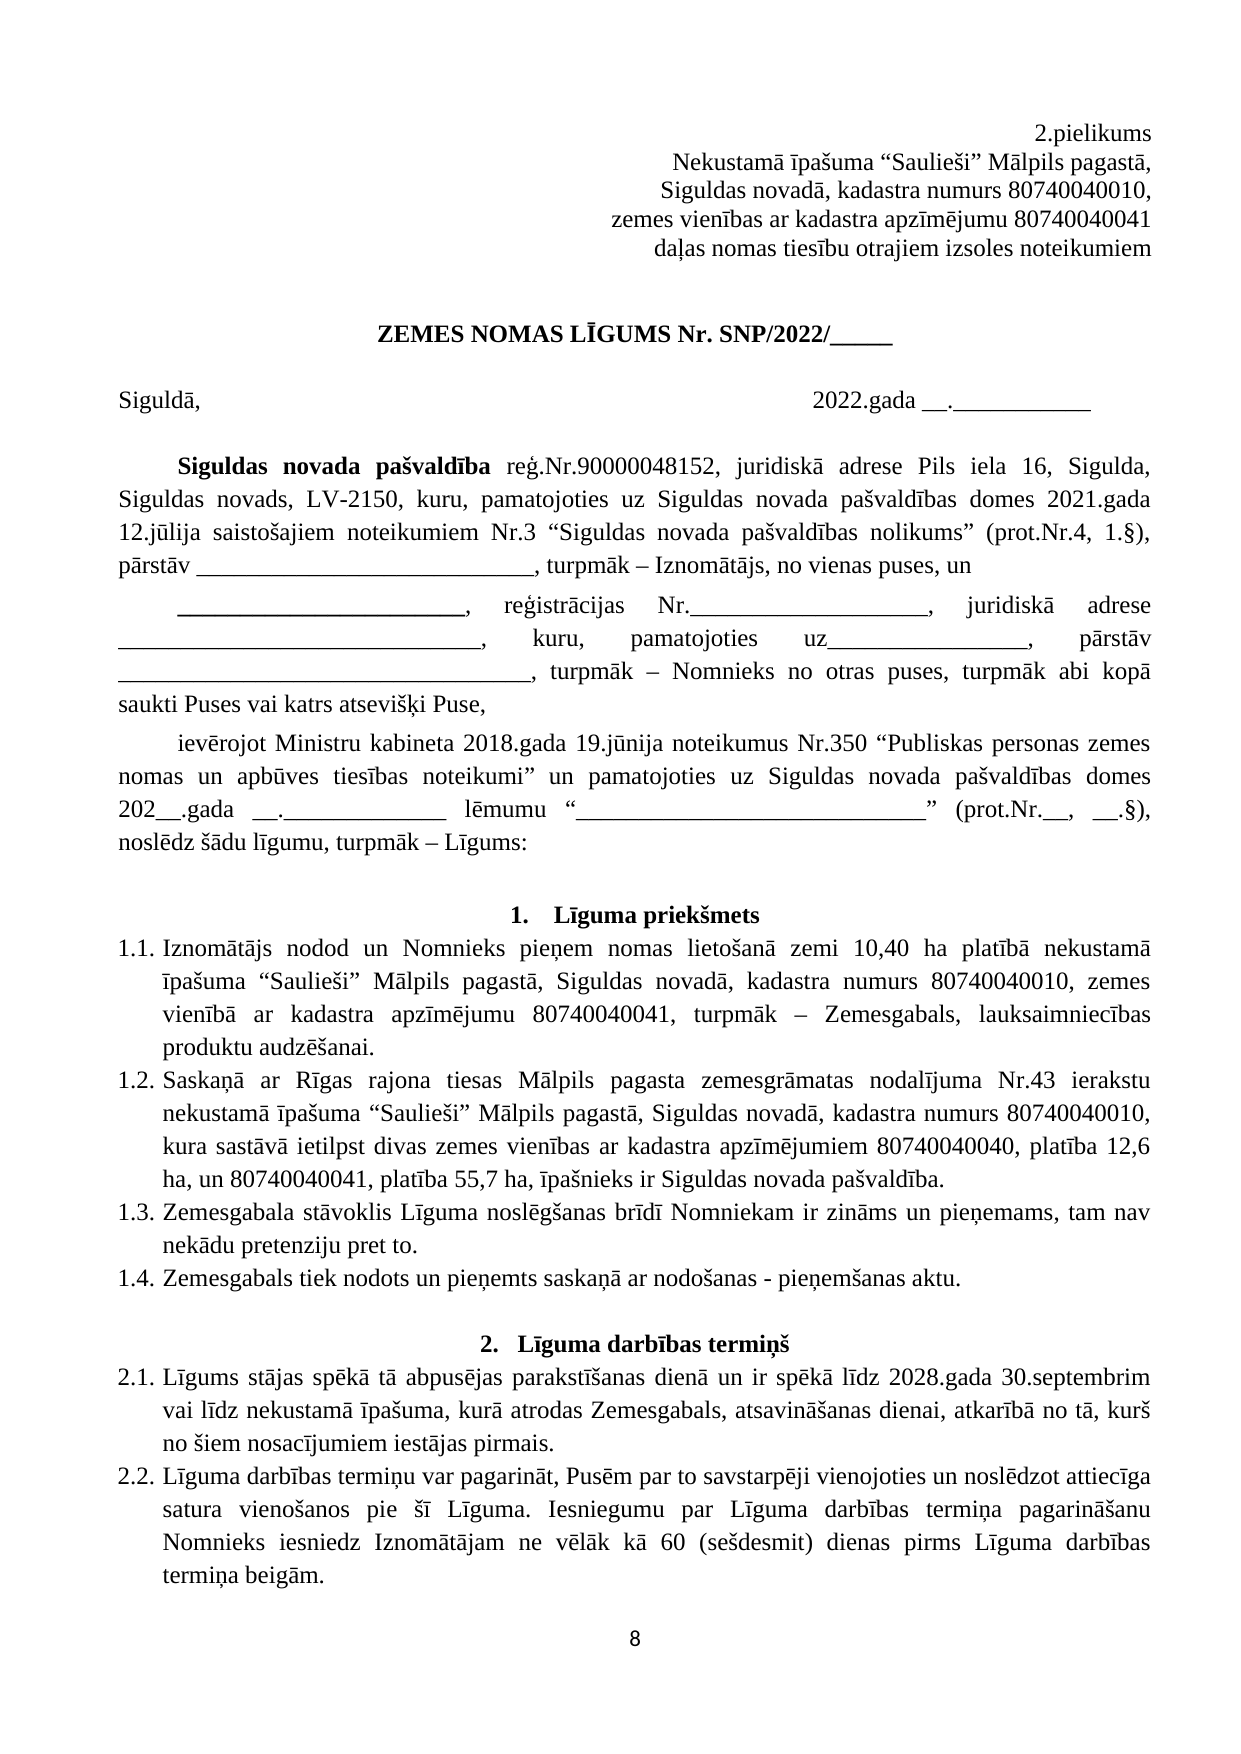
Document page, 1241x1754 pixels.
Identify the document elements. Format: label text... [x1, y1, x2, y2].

text 2.pielikums [118, 118, 1152, 147]
text Nekustamā īpašuma “Saulieši” Mālpils pagastā, [118, 147, 1152, 176]
list Zemesgabala stāvoklis Līguma noslēgšanas brīdī Nomniekam ir zināms un pieņemams, tam nav nekādu pretenziju pret to. [117, 1197, 1152, 1259]
list Iznomātājs nodod un Nomnieks pieņem nomas lietošanā zemi 10,40 ha platībā nekustamā īpašuma “Saulieši” Mālpils pagastā, Siguldas novadā, kadastra numurs 80740040010, zemes vienībā ar kadastra apzīmējumu 80740040041, turpmāk – Zemesgabals, lauksaimniecības produktu audzēšanai. [117, 933, 1152, 1061]
text daļas nomas tiesību otrajiem izsoles noteikumiem [118, 233, 1152, 262]
text ZEMES NOMAS LĪGUMS Nr. SNP/2022/_____ [118, 319, 1152, 348]
text Siguldā, 2022.gada __.___________ [118, 385, 1152, 414]
list Saskaņā ar Rīgas rajona tiesas Mālpils pagasta zemesgrāmatas nodalījuma Nr.43 ierakstu nekustamā īpašuma “Saulieši” Mālpils pagastā, Siguldas novadā, kadastra numurs 80740040010, kura sastāvā ietilpst divas zemes vienības ar kadastra apzīmējumiem 80740040040, platība 12,6 ha, un 80740040041, platība 55,7 ha, īpašnieks ir Siguldas novada pašvaldība. [117, 1065, 1152, 1193]
text Siguldas novada pašvaldība reģ.Nr.90000048152, juridiskā adrese Pils iela 16, Sigulda, Siguldas novads, LV-2150, kuru, pamatojoties uz Siguldas novada pašvaldības domes 2021.gada 12.jūlija saistošajiem noteikumiem Nr.3 “Siguldas novada pašvaldības nolikums” (prot.Nr.4, 1.§), pārstāv ___________________________, turpmāk – Iznomātājs, no vienas puses, un [118, 451, 1152, 579]
list Zemesgabals tiek nodots un pieņemts saskaņā ar nodošanas - pieņemšanas aktu. [117, 1263, 1152, 1292]
text _______________________, reģistrācijas Nr.___________________, juridiskā adrese _____________________________, kuru, pamatojoties uz________________, pārstāv _________________________________, turpmāk – Nomnieks no otras puses, turpmāk abi kopā saukti Puses vai katrs atsevišķi Puse, [118, 590, 1152, 718]
list Līguma priekšmets [118, 900, 1152, 928]
text zemes vienības ar kadastra apzīmējumu 80740040041 [118, 204, 1152, 233]
list Līguma darbības termiņš [118, 1329, 1152, 1358]
text ievērojot Ministru kabineta 2018.gada 19.jūnija noteikumus Nr.350 “Publiskas personas zemes nomas un apbūves tiesības noteikumi” un pamatojoties uz Siguldas novada pašvaldības domes 202__.gada __._____________ lēmumu “____________________________” (prot.Nr.__, __.§), noslēdz šādu līgumu, turpmāk – Līgums: [118, 728, 1152, 856]
list Līguma darbības termiņu var pagarināt, Pusēm par to savstarpēji vienojoties un noslēdzot attiecīga satura vienošanos pie šī Līguma. Iesniegumu par Līguma darbības termiņa pagarināšanu Nomnieks iesniedz Iznomātājam ne vēlāk kā 60 (sešdesmit) dienas pirms Līguma darbības termiņa beigām. [117, 1461, 1152, 1589]
list Līgums stājas spēkā tā abpusējas parakstīšanas dienā un ir spēkā līdz 2028.gada 30.septembrim vai līdz nekustamā īpašuma, kurā atrodas Zemesgabals, atsavināšanas dienai, atkarībā no tā, kurš no šiem nosacījumiem iestājas pirmais. [117, 1362, 1152, 1457]
text Siguldas novadā, kadastra numurs 80740040010, [118, 176, 1152, 204]
